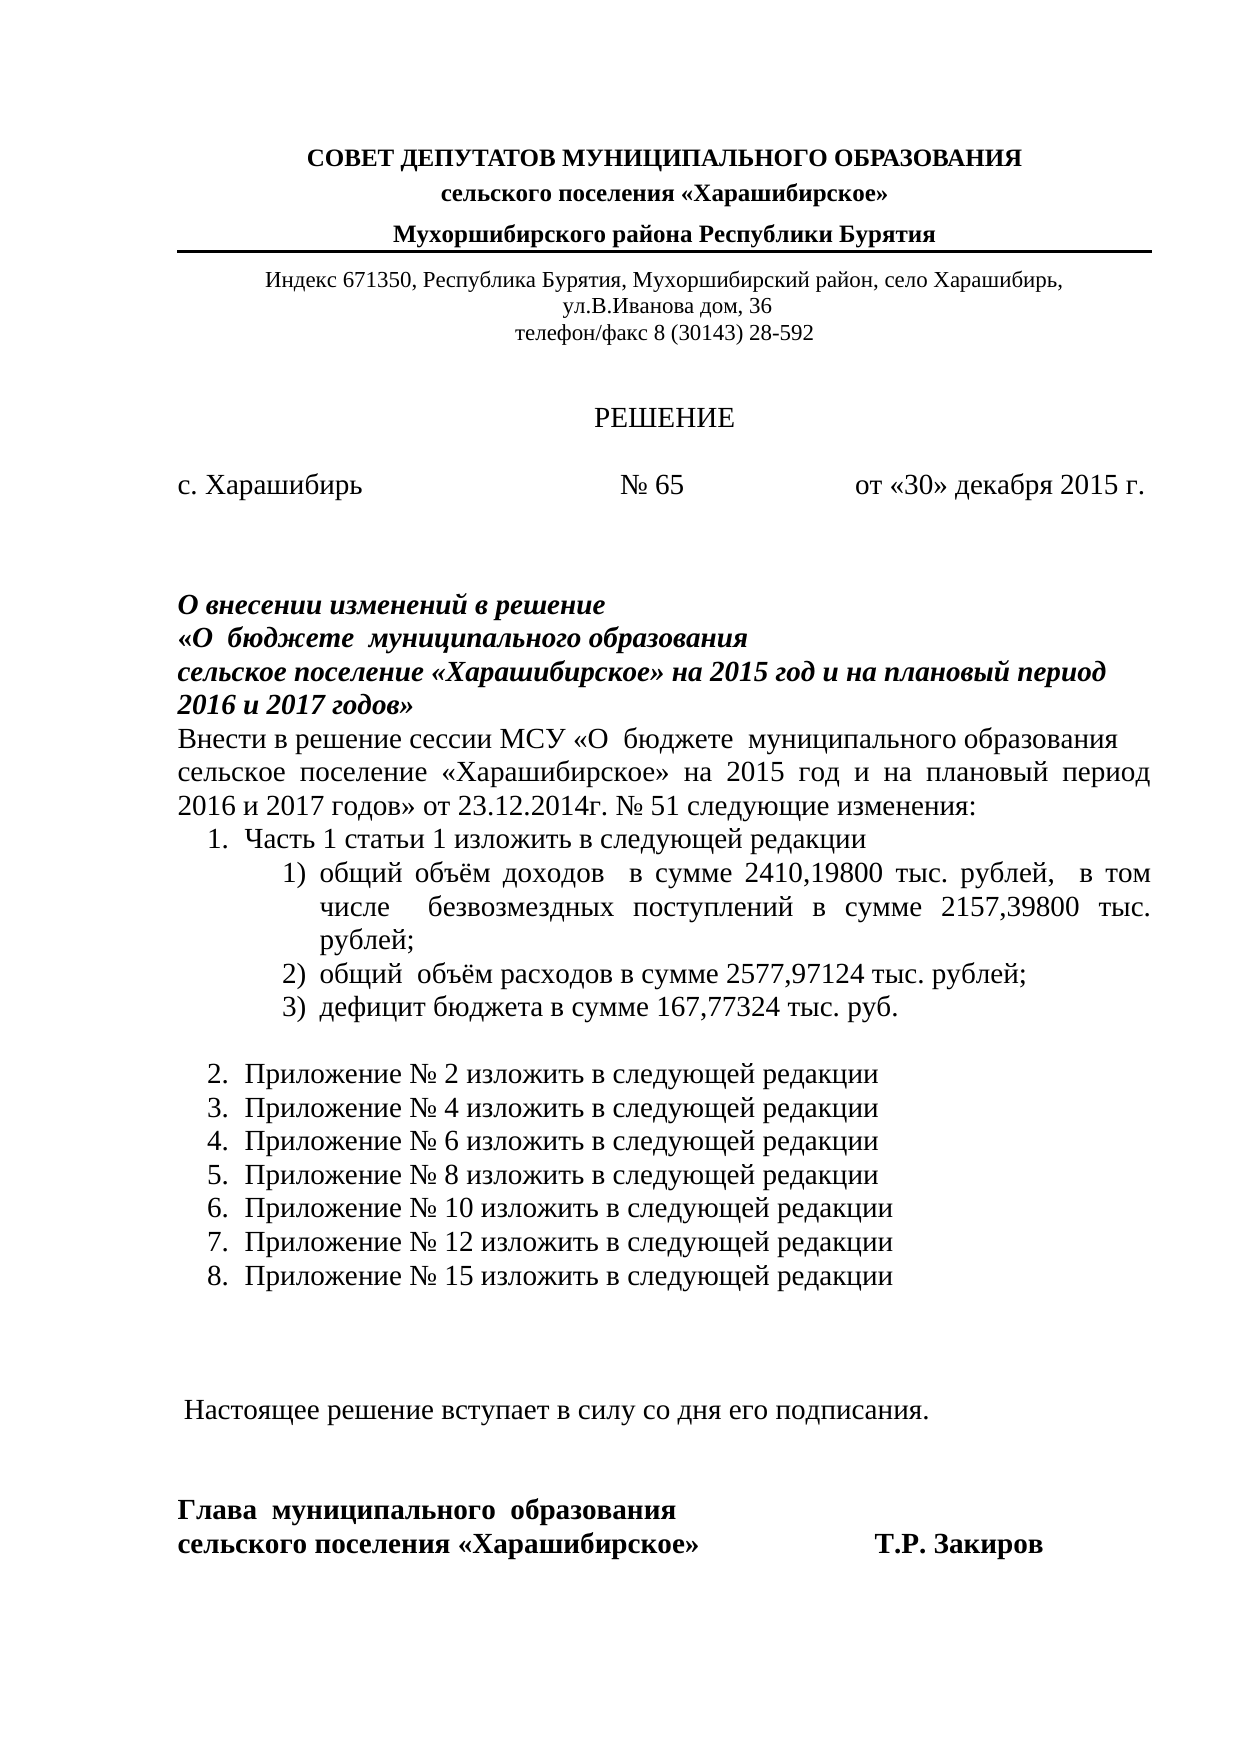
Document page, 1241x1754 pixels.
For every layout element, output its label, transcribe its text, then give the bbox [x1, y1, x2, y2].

text сельское поселение «Харашибирское» на 2015 год и на плановый период 2016 и 2017 годов» от 23.12.2014г. № 51 следующие изменения: [177, 754, 1152, 822]
text «О бюджете муниципального образования [177, 620, 1152, 654]
list Приложение № 4 изложить в следующей редакции [207, 1090, 1152, 1123]
list Часть 1 статьи 1 изложить в следующей редакции [207, 822, 1152, 855]
text телефон/факс 8 (30143) 28-592 [177, 318, 1152, 345]
text ул.В.Иванова дом, 36 [177, 292, 1152, 318]
list Приложение № 10 изложить в следующей редакции [207, 1191, 1152, 1224]
list дефицит бюджета в сумме 167,77324 тыс. руб. [282, 989, 1152, 1023]
list Приложение № 6 изложить в следующей редакции [207, 1123, 1152, 1157]
text Индекс 671350, Республика Бурятия, Мухоршибирский район, село Харашибирь, [177, 266, 1152, 292]
text РЕШЕНИЕ [177, 400, 1152, 433]
list общий объём доходов в сумме 2410,19800 тыс. рублей, в том числе безвозмездных поступлений в сумме 2157,39800 тыс. рублей; [282, 855, 1152, 956]
list Приложение № 2 изложить в следующей редакции [207, 1056, 1152, 1090]
list Приложение № 12 изложить в следующей редакции [207, 1224, 1152, 1258]
subtitle СОВЕТ ДЕПУТАТОВ МУНИЦИПАЛЬНОГО ОБРАЗОВАНИЯ [177, 143, 1152, 172]
text сельского поселения «Харашибирское» Т.Р. Закиров [177, 1526, 1152, 1559]
text с. Харашибирь № 65 от «30» декабря 2015 г. [177, 467, 1152, 501]
list общий объём расходов в сумме 2577,97124 тыс. рублей; [282, 956, 1152, 989]
text Мухоршибирского района Республики Бурятия [177, 219, 1152, 250]
text О внесении изменений в решение [177, 587, 1152, 620]
list Приложение № 8 изложить в следующей редакции [207, 1157, 1152, 1191]
text сельское поселение «Харашибирское» на 2015 год и на плановый период 2016 и 2017 годов» [177, 654, 1152, 721]
text Глава муниципального образования [177, 1492, 1152, 1526]
list Приложение № 15 изложить в следующей редакции [207, 1258, 1152, 1291]
text Настоящее решение вступает в силу со дня его подписания. [183, 1392, 1152, 1425]
text сельского поселения «Харашибирское» [177, 178, 1152, 207]
text Внести в решение сессии МСУ «О бюджете муниципального образования [177, 721, 1152, 754]
